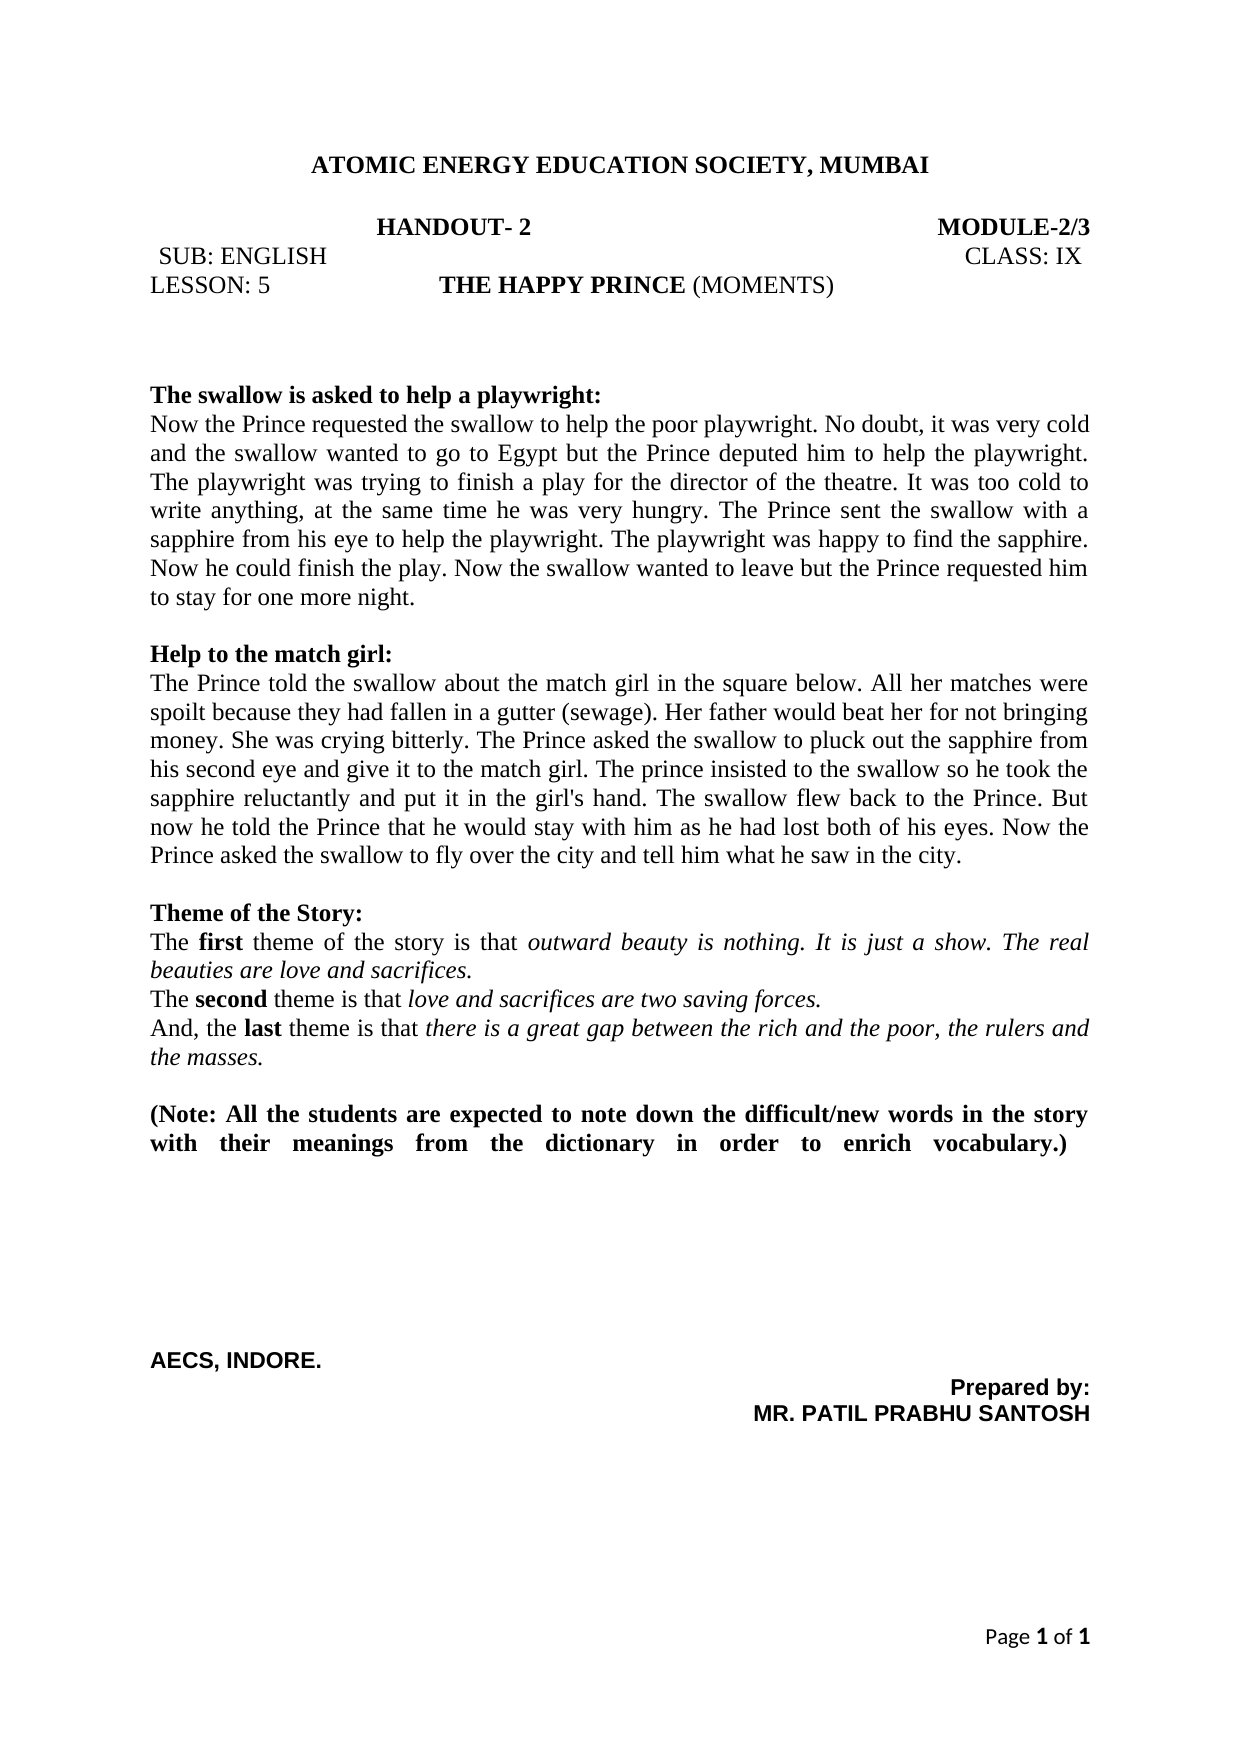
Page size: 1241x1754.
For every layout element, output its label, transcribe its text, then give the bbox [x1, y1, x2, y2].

text Theme of the Story: [150, 898, 1090, 927]
text The Prince told the swallow about the match girl in the square below. All her matches were spoilt because they had fallen in a gutter (sewage). Her father would beat her for not bringing money. She was crying bitterly. The Prince asked the swallow to pluck out the sapphire from his second eye and give it to the match girl. The prince insisted to the swallow so he took the sapphire reluctantly and put it in the girl's hand. The swallow flew back to the Prince. But now he told the Prince that he would stay with him as he had lost both of his eyes. Now the Prince asked the swallow to fly over the city and tell him what he saw in the city. [150, 668, 1090, 869]
text The second theme is that love and sacrifices are two saving forces. [150, 984, 1090, 1013]
text (Note: All the students are expected to note down the difficult/new words in the story with their meanings from the dictionary in order to enrich vocabulary.) [150, 1099, 1090, 1184]
text Now the Prince requested the swallow to help the poor playwright. No doubt, it was very cold and the swallow wanted to go to Egypt but the Prince deputed him to help the playwright. The playwright was trying to finish a play for the director of the theatre. It was too cold to write anything, at the same time he was very hungry. The Prince sent the swallow with a sapphire from his eye to help the playwright. The playwright was happy to find the sapphire. Now he could finish the play. Now the swallow wanted to leave but the Prince requested him to stay for one more night. [150, 409, 1090, 610]
text LESSON: 5 THE HAPPY PRINCE (MOMENTS) [150, 270, 1090, 298]
text The first theme of the story is that outward beauty is nothing. It is just a show. The real beauties are love and sacrifices. [150, 927, 1090, 984]
text The swallow is asked to help a playwright: [150, 380, 1090, 409]
text Prepared by: [150, 1374, 1090, 1400]
text HANDOUT- 2 MODULE-2/3 [150, 212, 1090, 241]
text And, the last theme is that there is a great gap between the rich and the poor, the rulers and the masses. [150, 1013, 1090, 1070]
text Help to the match girl: [150, 639, 1090, 668]
text AECS, INDORE. [150, 1347, 1090, 1374]
text SUB: ENGLISH CLASS: IX [150, 241, 1090, 270]
text ATOMIC ENERGY EDUCATION SOCIETY, MUMBAI [150, 150, 1090, 179]
text MR. PATIL PRABHU SANTOSH [150, 1400, 1090, 1427]
